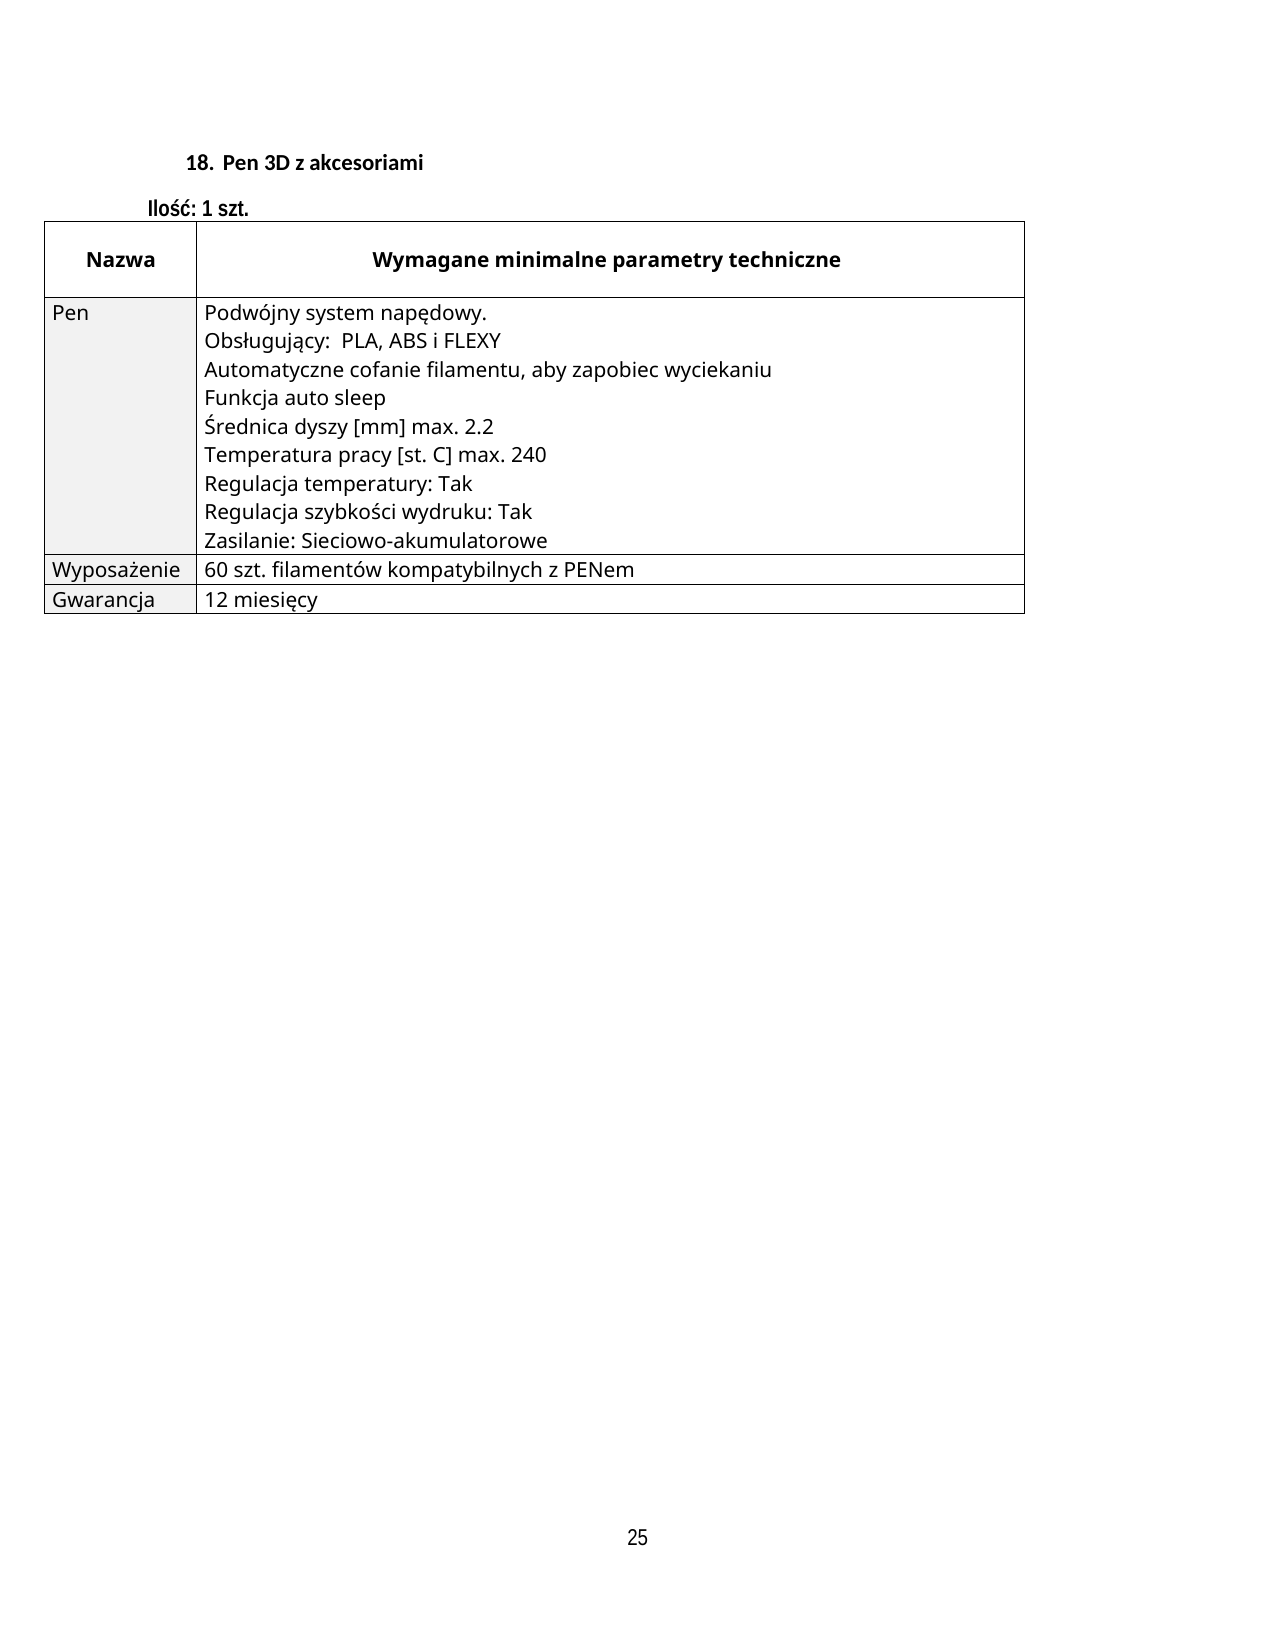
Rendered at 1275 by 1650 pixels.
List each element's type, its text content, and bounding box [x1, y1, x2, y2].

text Ilość: 1 szt. [148, 194, 1127, 221]
table_cell 60 szt. filamentów kompatybilnych z PENem [197, 555, 1024, 584]
list Pen 3D z akcesoriami [185, 148, 1127, 176]
table_cell Gwarancja [45, 585, 196, 613]
table_header Nazwa [45, 222, 196, 297]
table_cell Podwójny system napędowy. Obsługujący: PLA, ABS i FLEXY Automatyczne cofanie filamentu, aby zapobiec wyciekaniu Funkcja auto sleep Średnica dyszy [mm] max. 2.2 Temperatura pracy [st. C] max. 240 Regulacja temperatury: Tak Regulacja szybkości wydruku: Tak Zasilanie: Sieciowo-akumulatorowe [197, 298, 1024, 554]
table_cell 12 miesięcy [197, 585, 1024, 613]
table_header Wymagane minimalne parametry techniczne [197, 222, 1024, 297]
table_cell Wyposażenie [45, 555, 196, 584]
table_cell Pen [45, 298, 196, 554]
